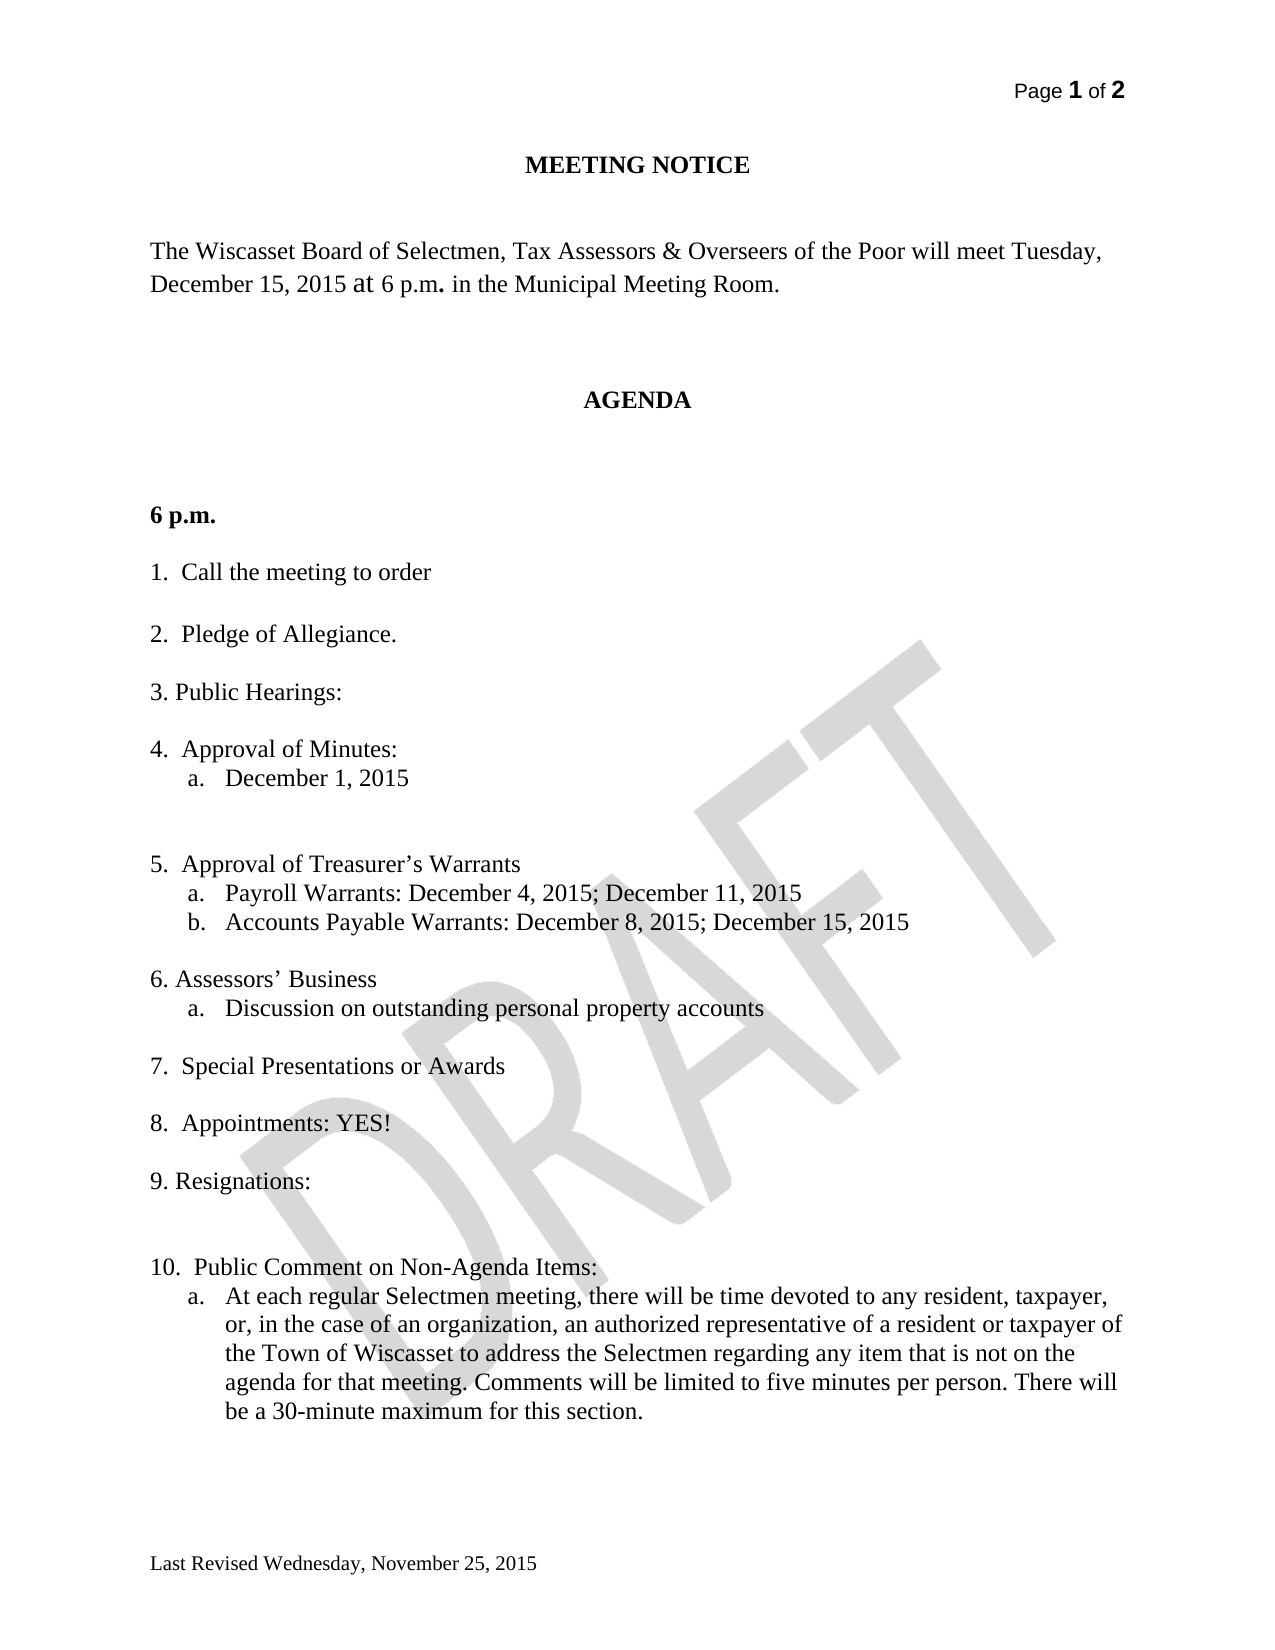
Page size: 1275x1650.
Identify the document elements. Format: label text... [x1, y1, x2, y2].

text 3. Public Hearings: [150, 677, 1125, 706]
list Payroll Warrants: December 4, 2015; December 11, 2015 [187, 878, 1125, 907]
text 8. Appointments: YES! [150, 1108, 1125, 1137]
title 6 p.m. [150, 500, 1125, 528]
title 1. Call the meeting to order [150, 557, 1125, 586]
list Discussion on outstanding personal property accounts [187, 993, 1125, 1022]
text 9. Resignations: [150, 1166, 1125, 1194]
text 10. Public Comment on Non-Agenda Items: [150, 1252, 1125, 1281]
text 6. Assessors’ Business [150, 964, 1125, 993]
text 7. Special Presentations or Awards [150, 1051, 1125, 1079]
text 2. Pledge of Allegiance. [150, 619, 1125, 648]
text The Wiscasset Board of Selectmen, Tax Assessors & Overseers of the Poor will meet Tuesday, December 15, 2015 at 6 p.m. in the Municipal Meeting Room. [150, 236, 1125, 298]
list At each regular Selectmen meeting, there will be time devoted to any resident, taxpayer, or, in the case of an organization, an authorized representative of a resident or taxpayer of the Town of Wiscasset to address the Selectmen regarding any item that is not on the agenda for that meeting. Comments will be limited to five minutes per person. There will be a 30-minute maximum for this section. [187, 1281, 1125, 1424]
text 4. Approval of Minutes: [150, 734, 1125, 763]
list Accounts Payable Warrants: December 8, 2015; December 15, 2015 [187, 907, 1125, 936]
title AGENDA [150, 385, 1125, 413]
title MEETING NOTICE [150, 150, 1125, 179]
text 5. Approval of Treasurer’s Warrants [150, 849, 1125, 878]
list December 1, 2015 [187, 763, 1125, 792]
